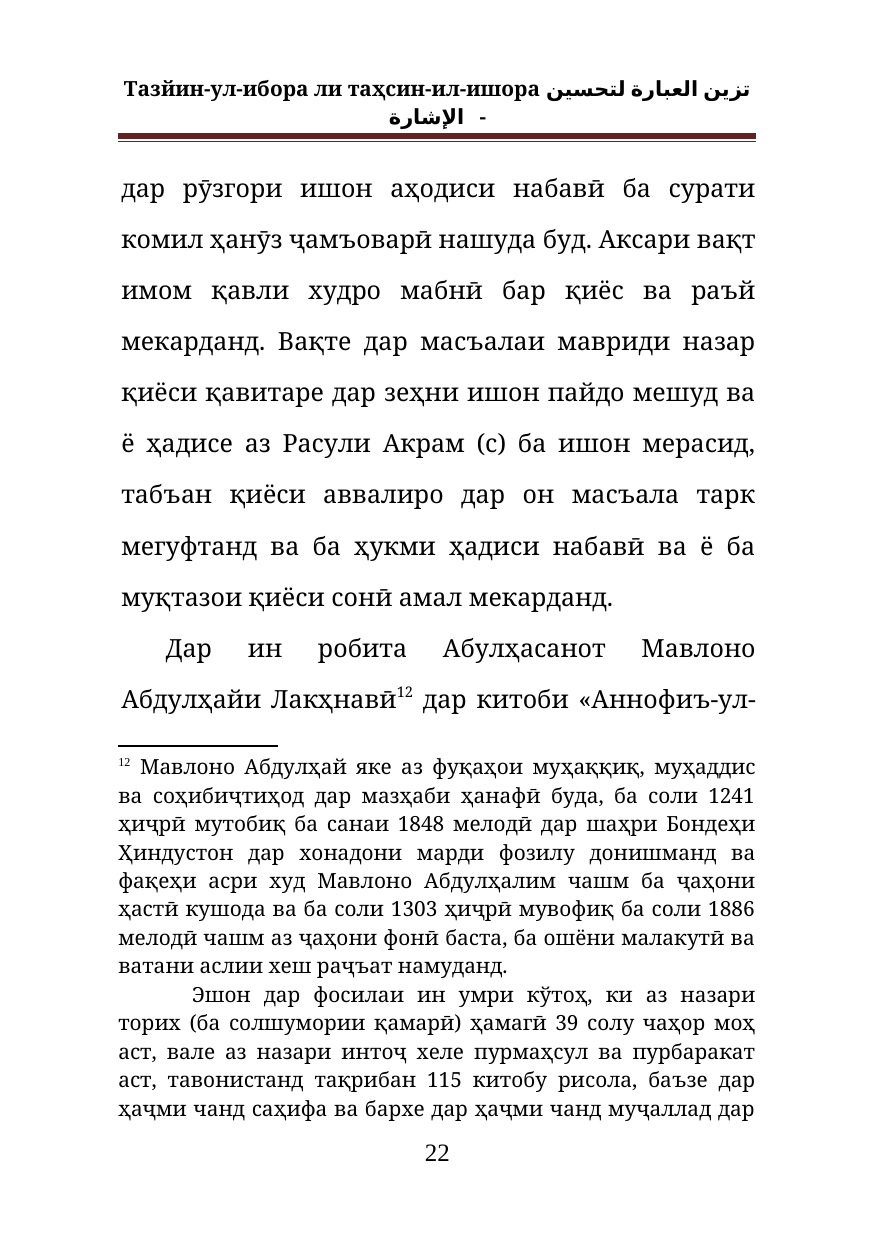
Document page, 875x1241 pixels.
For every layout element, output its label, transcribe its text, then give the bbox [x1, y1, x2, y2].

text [121, 171, 756, 613]
text Дар ин робита Абулҳасанот Мавлоно Абдулҳайи Лакҳнавӣ дар китоби «Аннофиъ-ул-кабир» аз алломаи Шаъронӣ чанд ҷумалоте нақл кардааст, ки мо иқтибоси онро баъд аз тарҷума дар ин ҷо хеле муносиб донистем. Алломаи Шаъронӣ мегӯянд: [121, 630, 756, 715]
